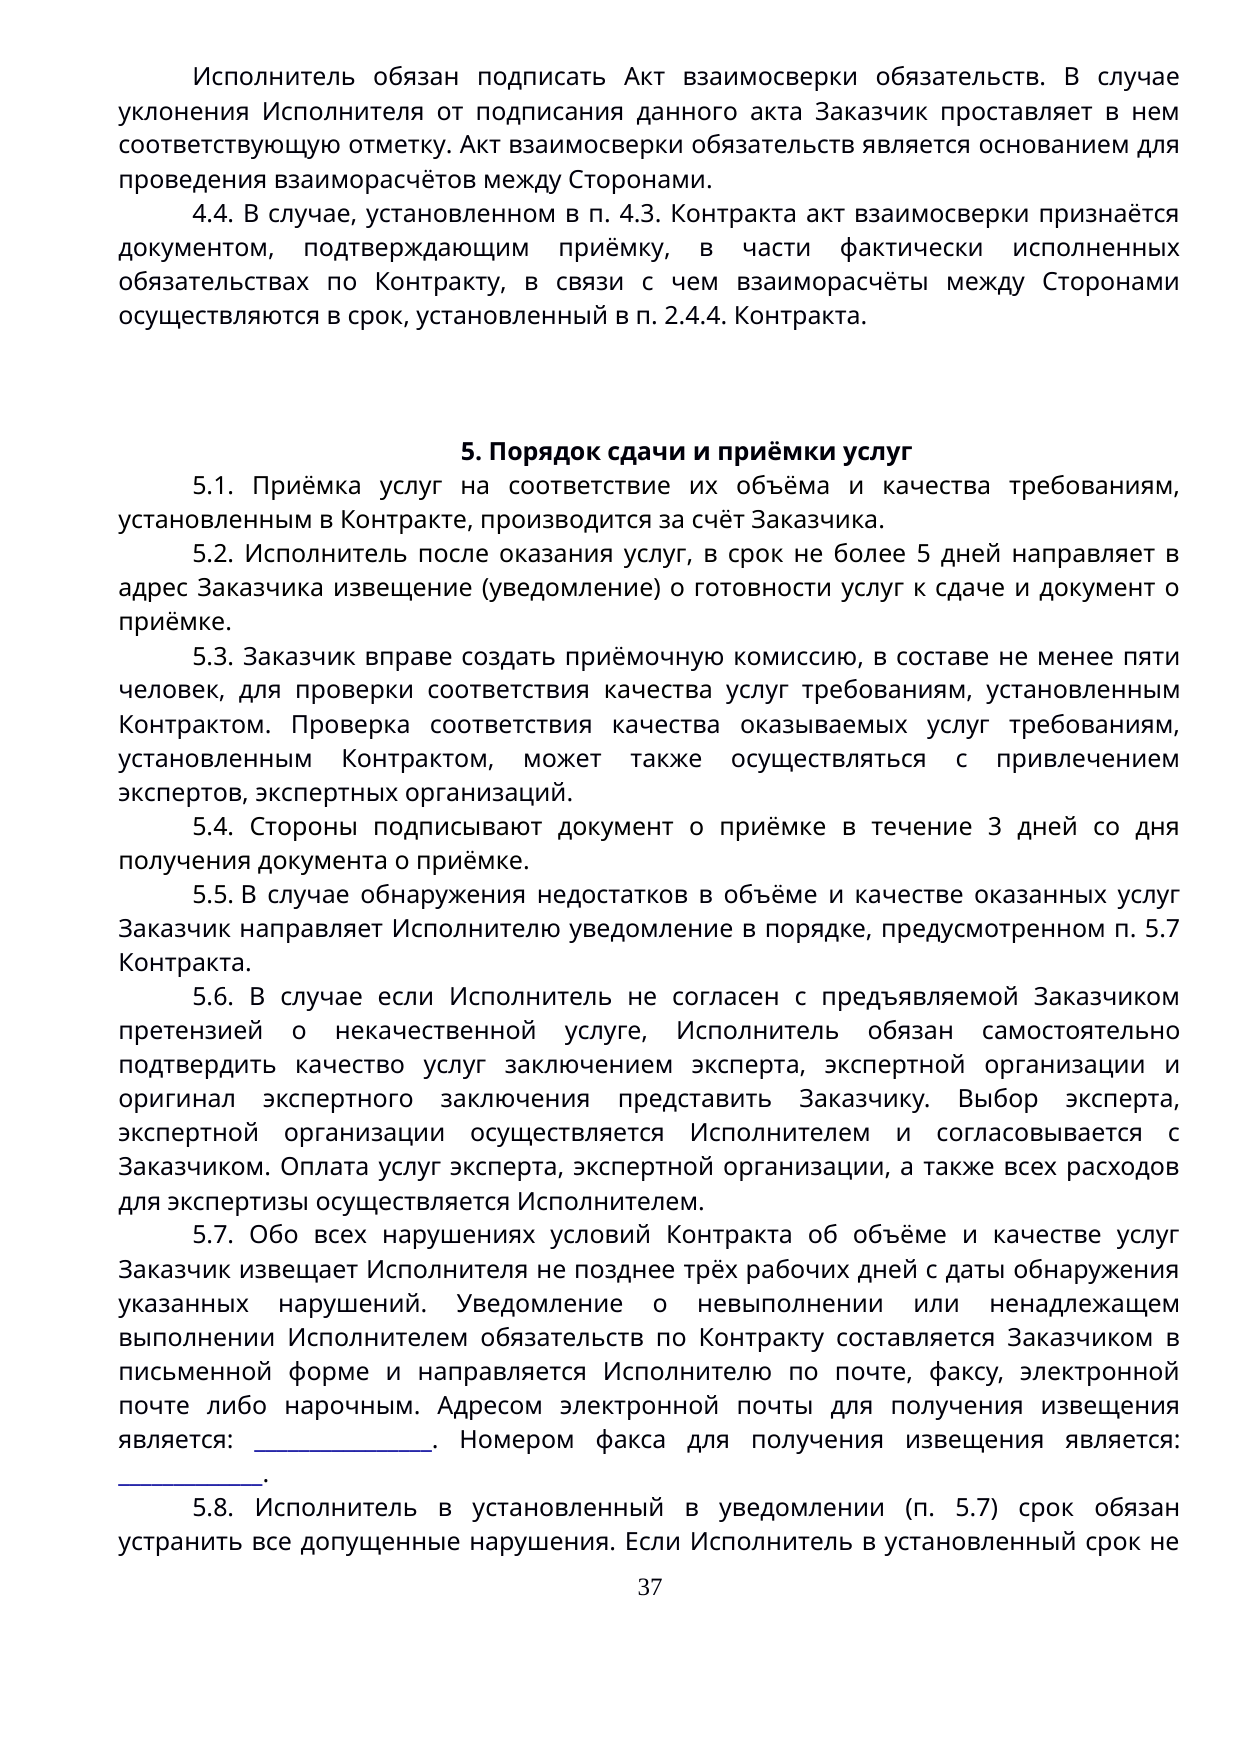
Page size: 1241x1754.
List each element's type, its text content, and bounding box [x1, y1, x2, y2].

text 5. Порядок сдачи и приёмки услуг [118, 434, 1181, 468]
text 5.1. Приёмка услуг на соответствие их объёма и качества требованиям, установленным в Контракте, производится за счёт Заказчика. [118, 468, 1181, 536]
text 5.4. Стороны подписывают документ о приёмке в течение 3 дней со дня получения документа о приёмке. [118, 808, 1181, 877]
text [118, 1490, 1181, 1558]
text 5.2. Исполнитель после оказания услуг, в срок не более 5 дней направляет в адрес Заказчика извещение (уведомление) о готовности услуг к сдаче и документ о приёмке. [118, 536, 1181, 638]
text Исполнитель обязан подписать Акт взаимосверки обязательств. В случае уклонения Исполнителя от подписания данного акта Заказчик проставляет в нем соответствующую отметку. Акт взаимосверки обязательств является основанием для проведения взаиморасчётов между Сторонами. [118, 59, 1181, 195]
text 5.7. Обо всех нарушениях условий Контракта об объёме и качестве услуг Заказчик извещает Исполнителя не позднее трёх рабочих дней с даты обнаружения указанных нарушений. Уведомление о невыполнении или ненадлежащем выполнении Исполнителем обязательств по Контракту составляется Заказчиком в письменной форме и направляется Исполнителю по почте, факсу, электронной почте либо нарочным. Адресом электронной почты для получения извещения является: ________________. Номером факса для получения извещения является: _____________. [118, 1217, 1181, 1490]
text 4.4. В случае, установленном в п. 4.3. Контракта акт взаимосверки признаётся документом, подтверждающим приёмку, в части фактически исполненных обязательствах по Контракту, в связи с чем взаиморасчёты между Сторонами осуществляются в срок, установленный в п. 2.4.4. Контракта. [118, 195, 1181, 332]
text 5.6. В случае если Исполнитель не согласен с предъявляемой Заказчиком претензией о некачественной услуге, Исполнитель обязан самостоятельно подтвердить качество услуг заключением эксперта, экспертной организации и оригинал экспертного заключения представить Заказчику. Выбор эксперта, экспертной организации осуществляется Исполнителем и согласовывается с Заказчиком. Оплата услуг эксперта, экспертной организации, а также всех расходов для экспертизы осуществляется Исполнителем. [118, 979, 1181, 1217]
text 5.5. В случае обнаружения недостатков в объёме и качестве оказанных услуг Заказчик направляет Исполнителю уведомление в порядке, предусмотренном п. 5.7 Контракта. [118, 877, 1181, 979]
text 5.3. Заказчик вправе создать приёмочную комиссию, в составе не менее пяти человек, для проверки соответствия качества услуг требованиям, установленным Контрактом. Проверка соответствия качества оказываемых услуг требованиям, установленным Контрактом, может также осуществляться с привлечением экспертов, экспертных организаций. [118, 638, 1181, 808]
